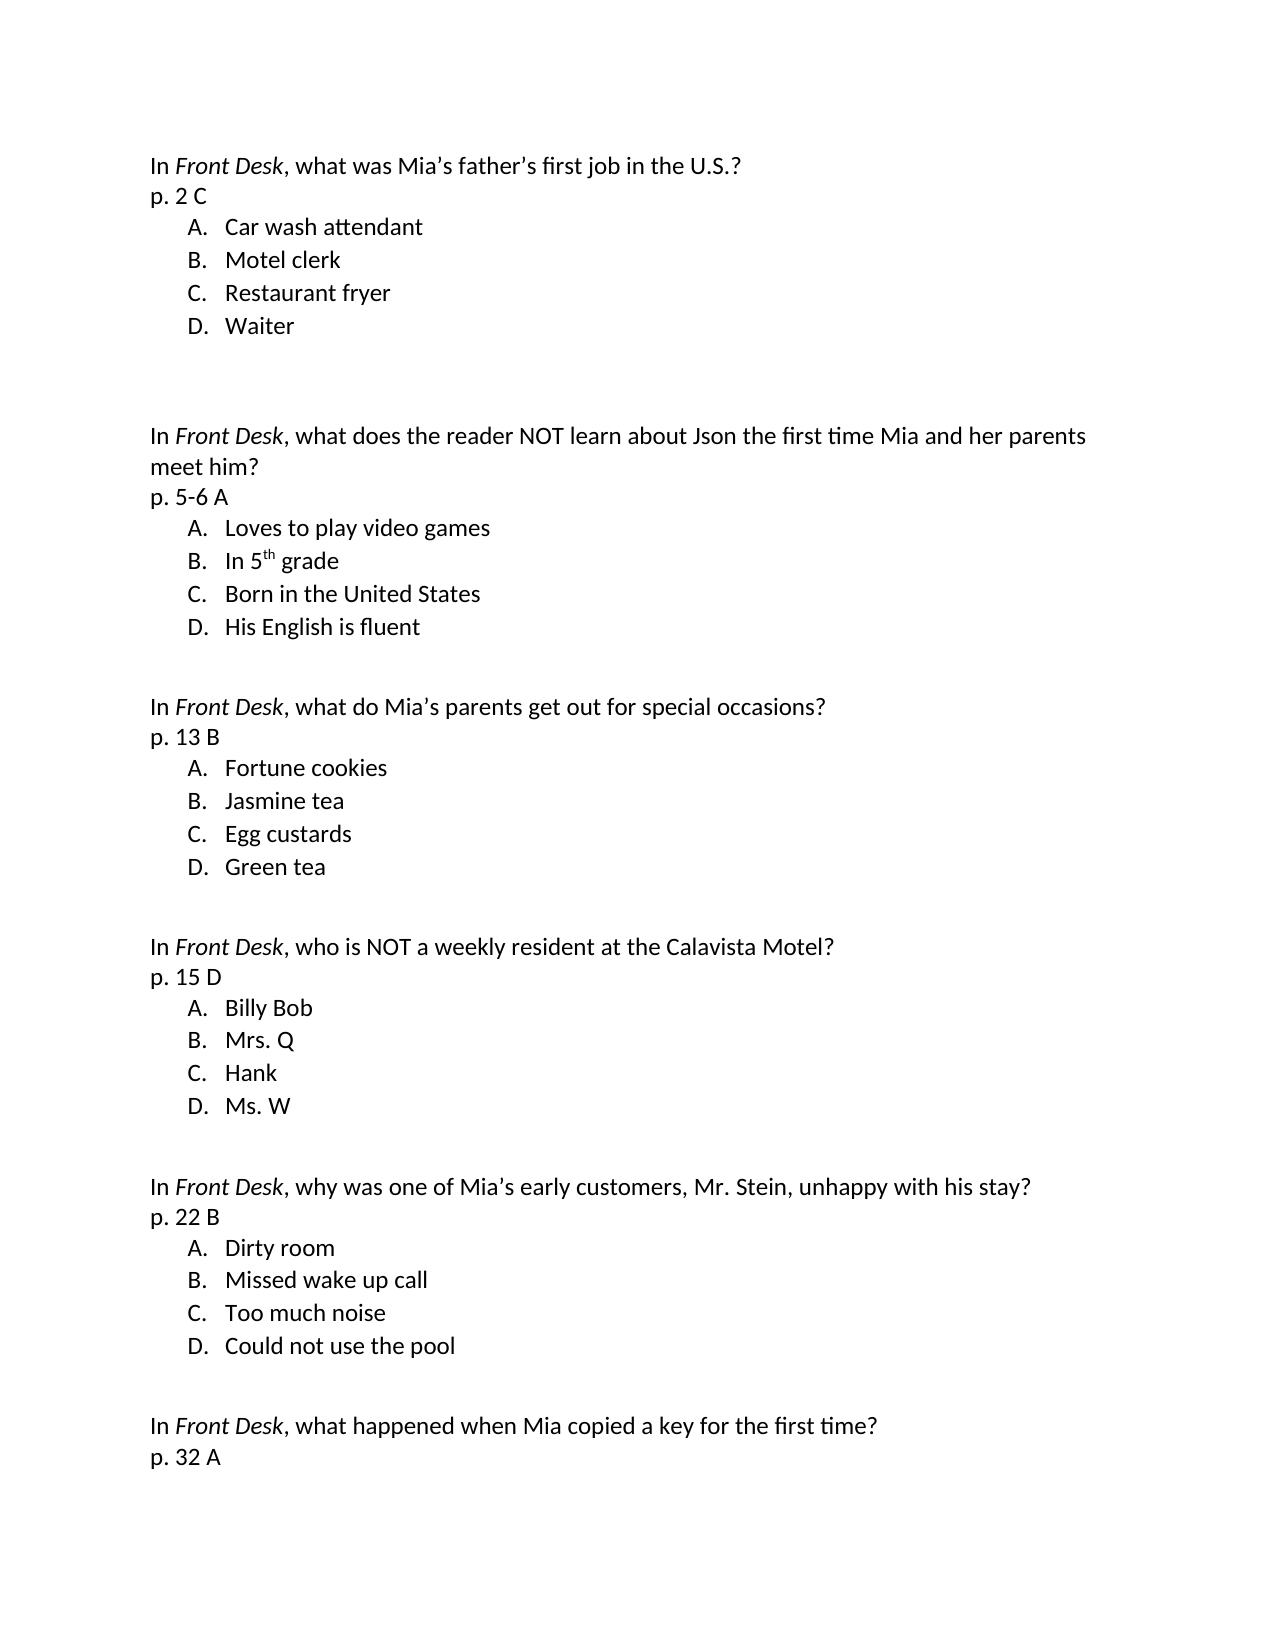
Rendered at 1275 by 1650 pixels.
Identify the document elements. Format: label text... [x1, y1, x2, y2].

text In Front Desk, what do Mia’s parents get out for special occasions? [150, 691, 1125, 721]
list Jasmine tea [187, 785, 1125, 815]
text p. 13 B [150, 721, 1125, 752]
list Motel clerk [187, 244, 1125, 274]
list Restaurant fryer [187, 277, 1125, 307]
list Dirty room [187, 1232, 1125, 1262]
list Born in the United States [187, 578, 1125, 608]
list Hank [187, 1058, 1125, 1088]
list Ms. W [187, 1091, 1125, 1121]
list His English is fluent [187, 611, 1125, 641]
text p. 2 C [150, 181, 1125, 211]
list Could not use the pool [187, 1330, 1125, 1361]
list Missed wake up call [187, 1264, 1125, 1295]
list Green tea [187, 851, 1125, 881]
text In Front Desk, why was one of Mia’s early customers, Mr. Stein, unhappy with his stay? [150, 1171, 1125, 1201]
text In Front Desk, what was Mia’s father’s first job in the U.S.? [150, 150, 1125, 181]
list Loves to play video games [187, 512, 1125, 542]
list Fortune cookies [187, 752, 1125, 782]
text p. 22 B [150, 1201, 1125, 1232]
text In Front Desk, who is NOT a weekly resident at the Calavista Motel? [150, 931, 1125, 961]
list In 5th grade [187, 545, 1125, 575]
text p. 5-6 A [150, 481, 1125, 512]
list Too much noise [187, 1297, 1125, 1328]
list Car wash attendant [187, 211, 1125, 242]
text p. 15 D [150, 961, 1125, 992]
list Waiter [187, 310, 1125, 340]
list Egg custards [187, 818, 1125, 848]
text In Front Desk, what happened when Mia copied a key for the first time? [150, 1411, 1125, 1441]
list Billy Bob [187, 992, 1125, 1022]
list Mrs. Q [187, 1025, 1125, 1055]
text In Front Desk, what does the reader NOT learn about Json the first time Mia and her parents meet him? [150, 420, 1125, 481]
text p. 32 A [150, 1441, 1125, 1472]
